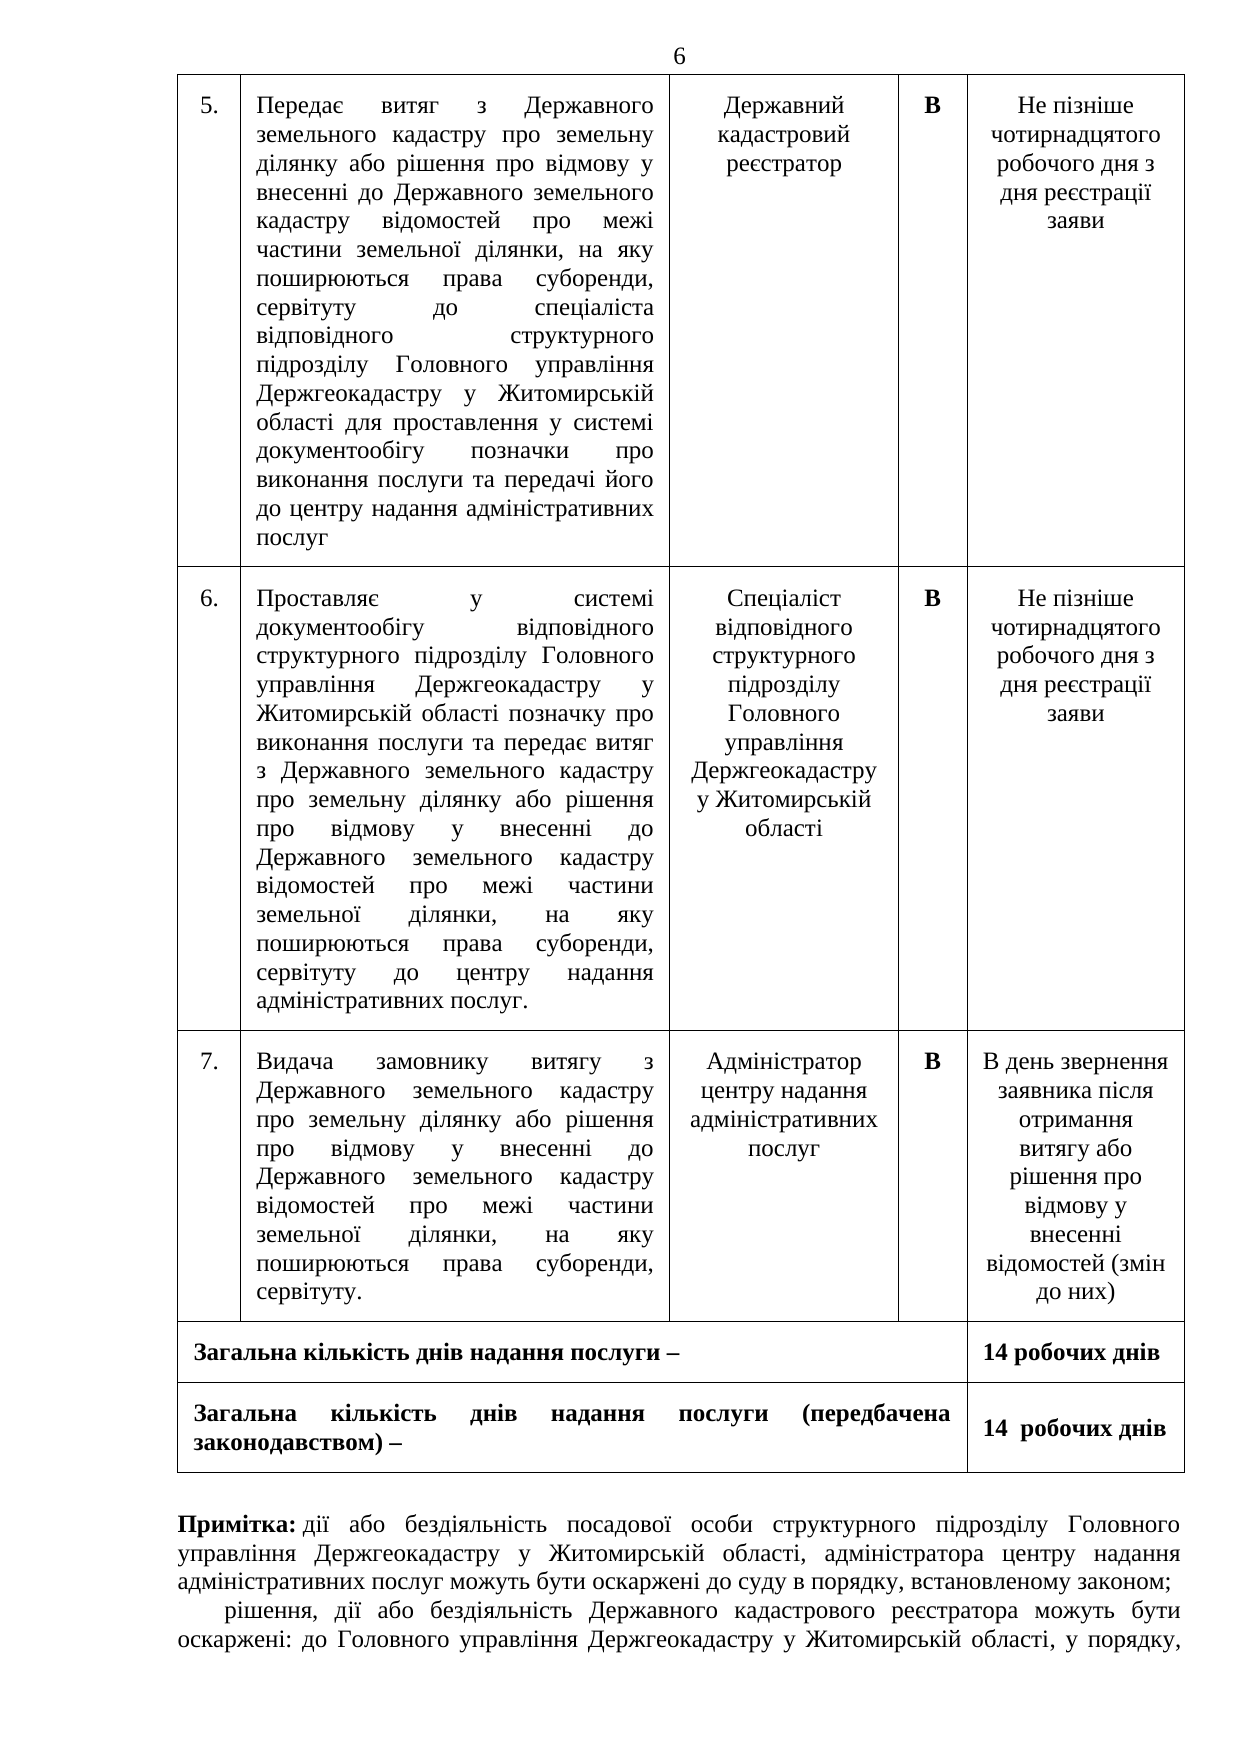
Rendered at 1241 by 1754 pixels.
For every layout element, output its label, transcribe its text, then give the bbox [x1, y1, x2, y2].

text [177, 1595, 1181, 1653]
text Примітка: дії або бездіяльність посадової особи структурного підрозділу Головного управління Держгеокадастру у Житомирській області, адміністратора центру надання адміністративних послуг можуть бути оскаржені до суду в порядку, встановленому законом; [177, 1509, 1181, 1595]
table_cell 14 робочих днів [968, 1322, 1184, 1382]
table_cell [670, 75, 898, 566]
table_cell Загальна кількість днів надання послуги (передбачена законодавством) – [178, 1383, 967, 1472]
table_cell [968, 75, 1184, 566]
table_cell Передає витяг з Державного земельного кадастру про земельну ділянку або рішення про відмову у внесенні до Державного земельного кадастру відомостей про межі частини земельної ділянки, на яку поширюються права суборенди, сервітуту до спеціаліста відповідного структурного підрозділу Головного управління Держгеокадастру у Житомирській області для проставлення у системі документообігу позначки про виконання послуги та передачі його до центру надання адміністративних послуг [241, 75, 669, 566]
table_cell Адміністратор центру надання адміністративних послуг [670, 1031, 898, 1321]
table_cell Не пізніше чотирнадцятого робочого дня з дня реєстрації заяви [968, 567, 1184, 1030]
table_cell 14 робочих днів [968, 1383, 1184, 1472]
table_cell В [899, 1031, 967, 1321]
table_cell 7. [178, 1031, 240, 1321]
table_cell В день звернення заявника після отримання витягу або рішення про відмову у внесенні відомостей (змін до них) [968, 1031, 1184, 1321]
table_cell 5. [178, 75, 240, 566]
table_cell Спеціаліст відповідного структурного підрозділу Головного управління Держгеокадастру у Житомирській області [670, 567, 898, 1030]
table_cell В [899, 75, 967, 566]
table_cell Видача замовнику витягу з Державного земельного кадастру про земельну ділянку або рішення про відмову у внесенні до Державного земельного кадастру відомостей про межі частини земельної ділянки, на яку поширюються права суборенди, сервітуту. [241, 1031, 669, 1321]
table_cell 6. [178, 567, 240, 1030]
table_cell В [899, 567, 967, 1030]
table_cell Загальна кількість днів надання послуги – [178, 1322, 967, 1382]
table_cell Проставляє у системі документообігу відповідного структурного підрозділу Головного управління Держгеокадастру у Житомирській області позначку про виконання послуги та передає витяг з Державного земельного кадастру про земельну ділянку або рішення про відмову у внесенні до Державного земельного кадастру відомостей про межі частини земельної ділянки, на яку поширюються права суборенди, сервітуту до центру надання адміністративних послуг. [241, 567, 669, 1030]
